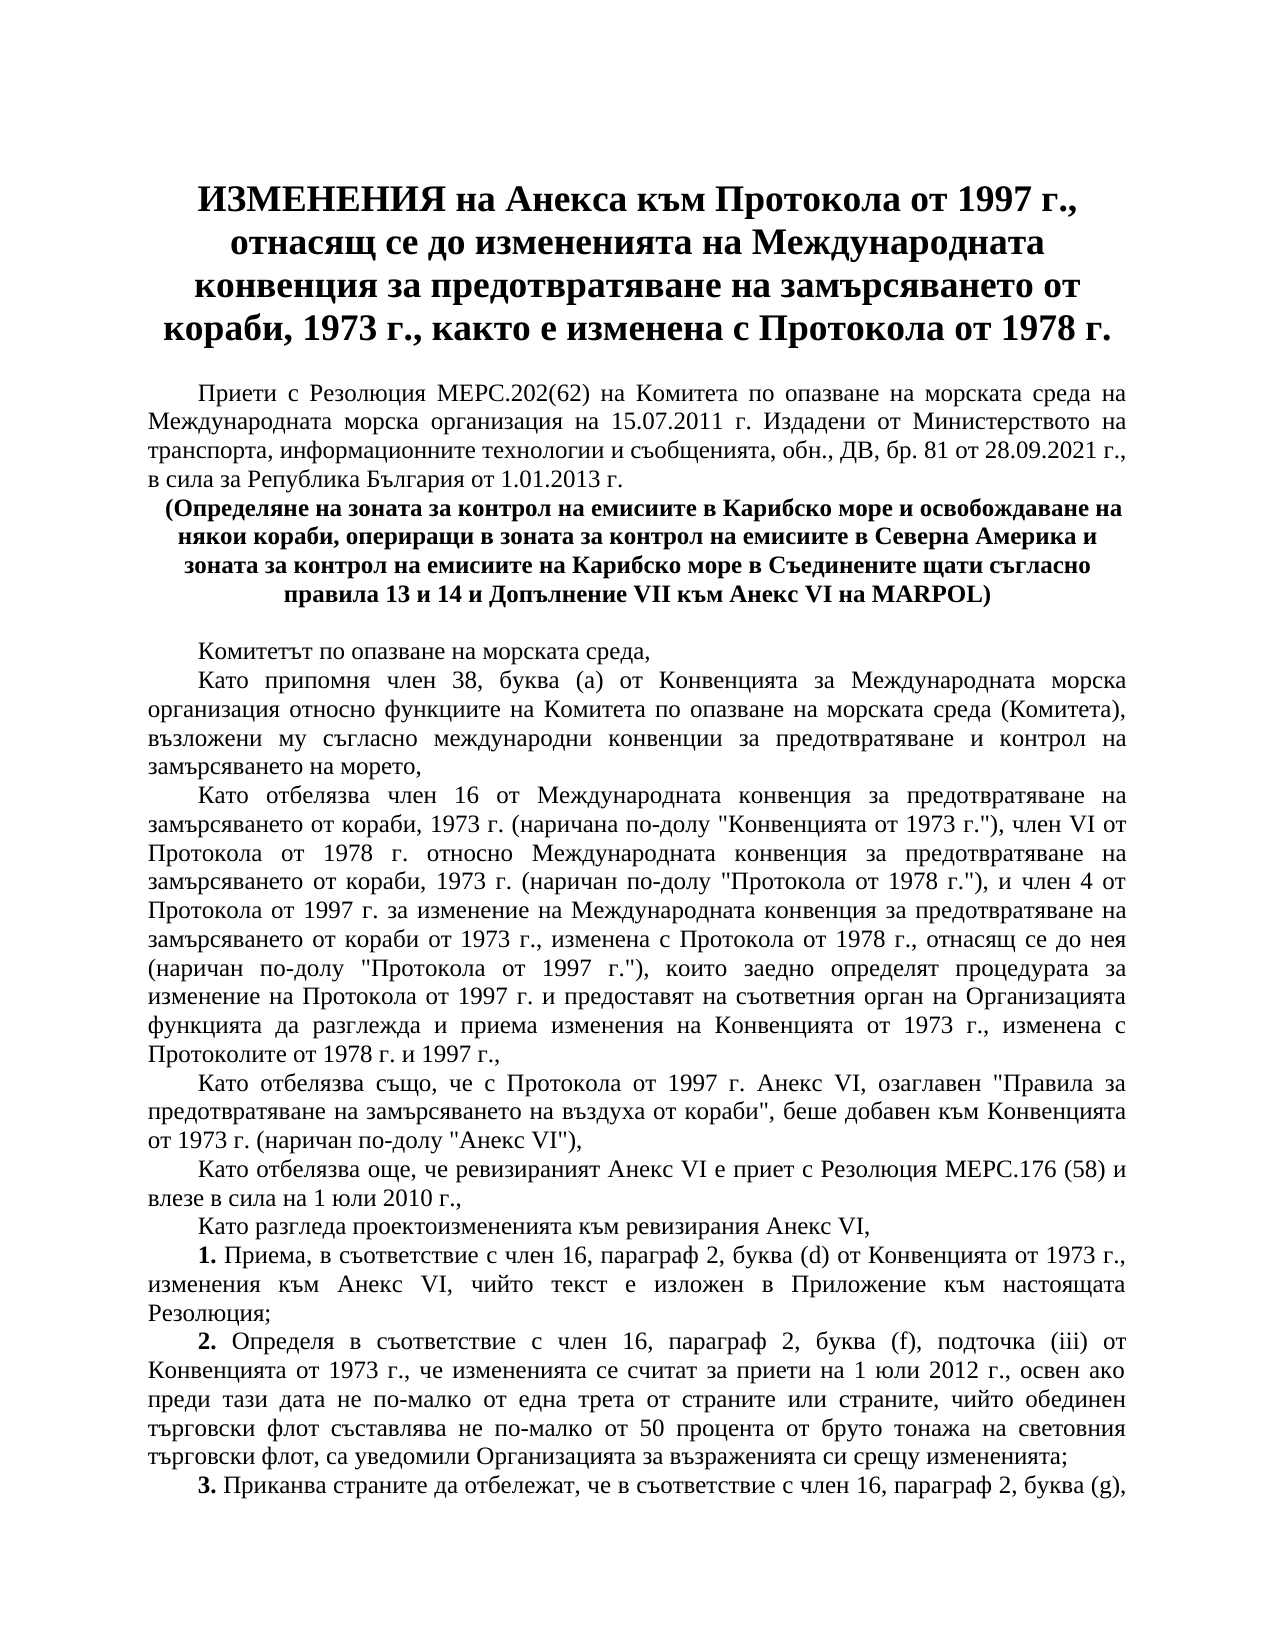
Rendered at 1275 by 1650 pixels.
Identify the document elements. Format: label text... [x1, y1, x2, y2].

text Приети с Резолюция MEPC.202(62) на Комитета по опазване на морската среда на Международната морска организация на 15.07.2011 г. Издадени от Министерството на транспорта, информационните технологии и съобщенията, oбн., ДВ, бр. 81 от 28.09.2021 г., в сила за Република България от 1.01.2013 г. [148, 378, 1127, 493]
text Като отбелязва също, че с Протокола от 1997 г. Анекс VI, озаглавен "Правила за предотвратяване на замърсяването на въздуха от кораби", беше добавен към Конвенцията от 1973 г. (наричан по-долу "Анекс VI"), [148, 1068, 1127, 1154]
text Като отбелязва още, че ревизираният Анекс VI е приет с Резолюция MEPC.176 (58) и влезе в сила на 1 юли 2010 г., [148, 1154, 1127, 1211]
text 2. Определя в съответствие с член 16, параграф 2, буква (f), подточка (iii) от Конвенцията от 1973 г., че измененията се считат за приети на 1 юли 2012 г., освен ако преди тази дата не по-малко от една трета от страните или страните, чийто обединен търговски флот съставлява не по-малко от 50 процента от бруто тонажа на световния търговски флот, са уведомили Организацията за възраженията си срещу измененията; [148, 1326, 1127, 1470]
text Като припомня член 38, буква (а) от Конвенцията за Международната морска организация относно функциите на Комитета по опазване на морската среда (Комитета), възложени му съгласно международни конвенции за предотвратяване и контрол на замърсяването на морето, [148, 665, 1127, 780]
text (Определяне на зоната за контрол на емисиите в Карибско море и освобождаване на някои кораби, опериращи в зоната за контрол на емисиите в Северна Америка и зоната за контрол на емисиите на Карибско море в Съединените щати съгласно правила 13 и 14 и Допълнение VII към Анекс VI на MARPOL) [148, 493, 1127, 608]
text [148, 1470, 1127, 1499]
text Комитетът по опазване на морската среда, [148, 636, 1127, 665]
text ИЗМЕНЕНИЯ на Анекса към Протокола от 1997 г., отнасящ се до измененията на Международната конвенция за предотвратяване на замърсяването от кораби, 1973 г., както е изменена с Протокола от 1978 г. [148, 176, 1127, 349]
text Като отбелязва член 16 от Международната конвенция за предотвратяване на замърсяването от кораби, 1973 г. (наричана по-долу "Конвенцията от 1973 г."), член VI от Протокола от 1978 г. относно Международната конвенция за предотвратяване на замърсяването от кораби, 1973 г. (наричан по-долу "Протокола от 1978 г."), и член 4 от Протокола от 1997 г. за изменение на Международната конвенция за предотвратяване на замърсяването от кораби от 1973 г., изменена с Протокола от 1978 г., отнасящ се до нея (наричан по-долу "Протокола от 1997 г."), които заедно определят процедурата за изменение на Протокола от 1997 г. и предоставят на съответния орган на Организацията функцията да разглежда и приема изменения на Конвенцията от 1973 г., изменена с Протоколите от 1978 г. и 1997 г., [148, 780, 1127, 1068]
text 1. Приема, в съответствие с член 16, параграф 2, буква (d) от Конвенцията от 1973 г., изменения към Анекс VI, чийто текст е изложен в Приложение към настоящата Резолюция; [148, 1240, 1127, 1326]
text Като разгледа проектоизмененията към ревизирания Анекс VI, [148, 1211, 1127, 1240]
